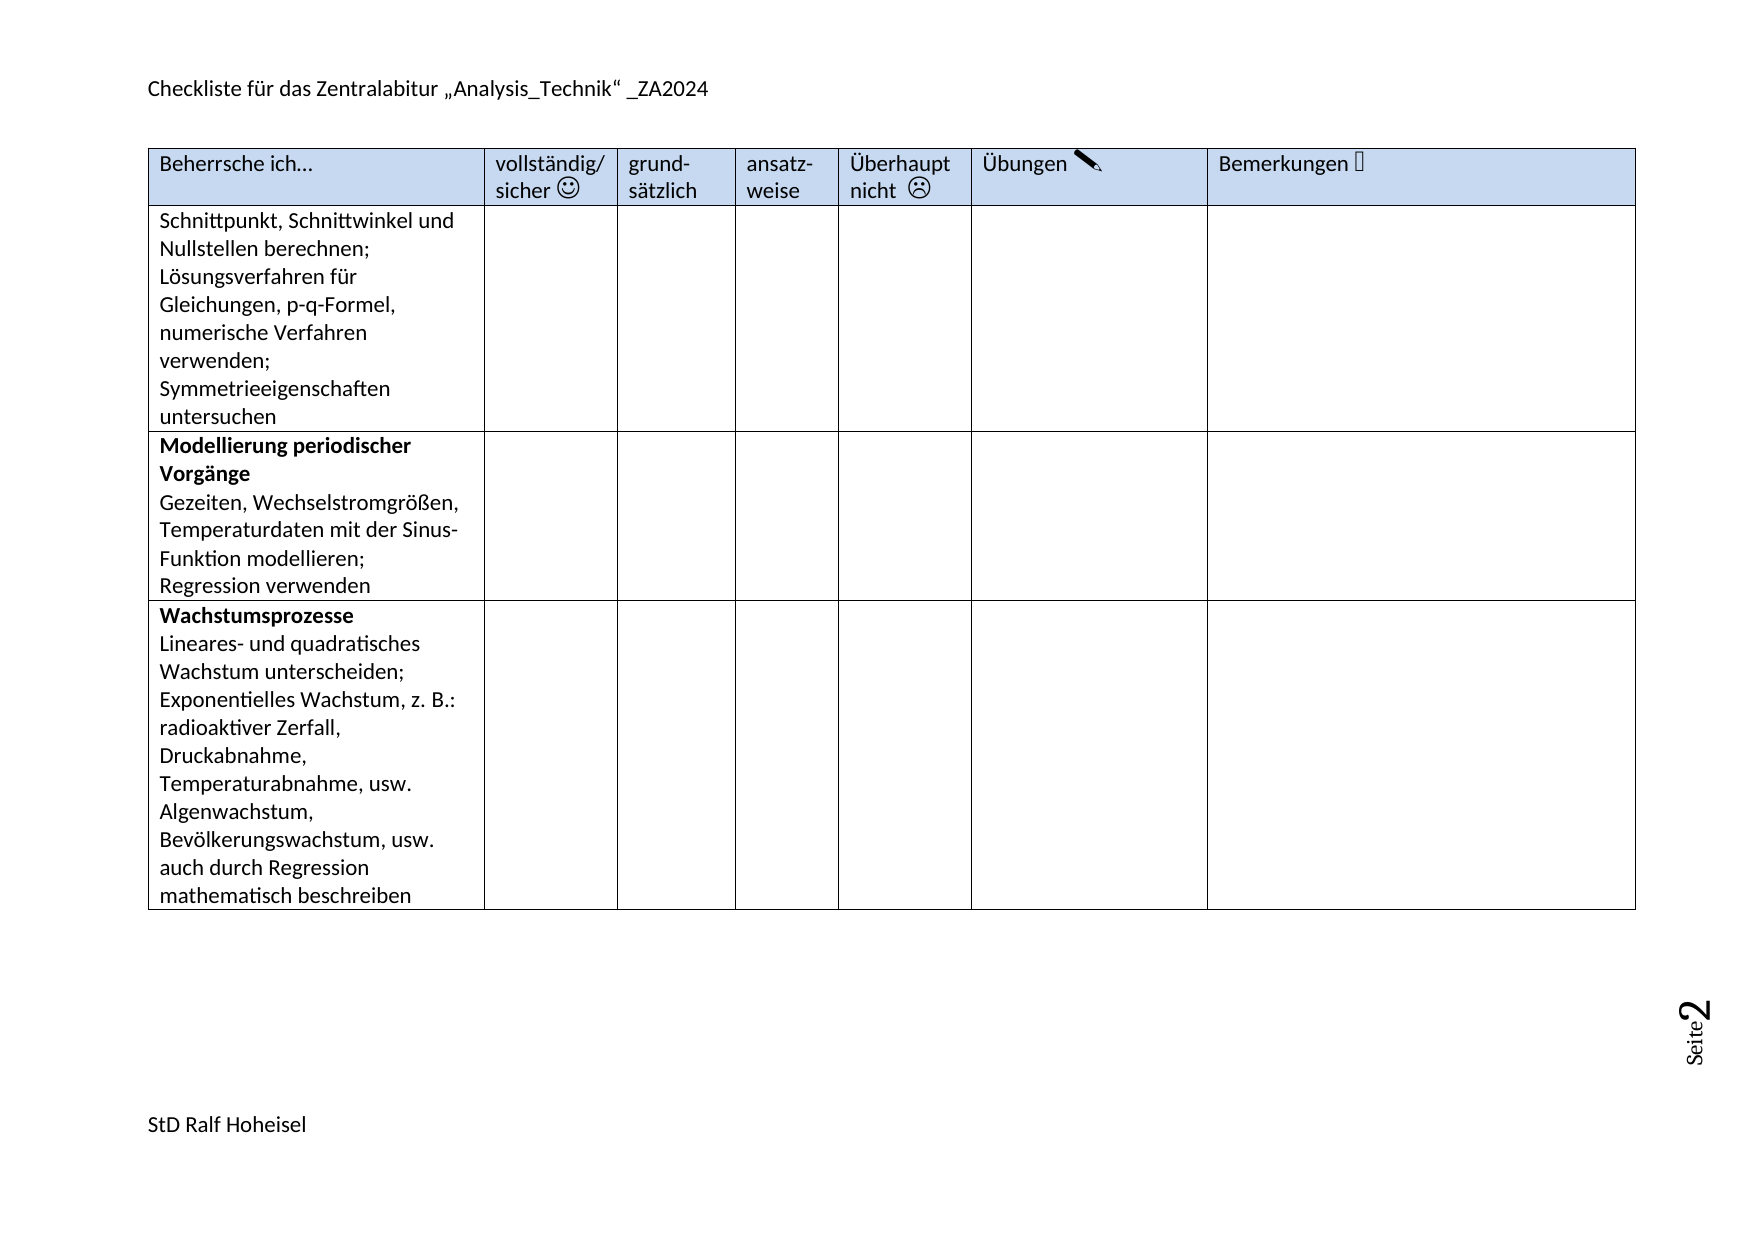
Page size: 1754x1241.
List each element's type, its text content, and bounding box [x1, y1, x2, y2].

table_cell [736, 206, 838, 431]
table_header Beherrsche ich… [149, 149, 484, 205]
table_cell [839, 206, 971, 431]
table_header vollständig/ sicher [485, 149, 617, 205]
table_cell [485, 432, 617, 600]
table_header ansatz-weise [736, 149, 838, 205]
table_cell [972, 601, 1207, 909]
table_header Übungen [972, 149, 1207, 205]
table_cell Wachstumsprozesse Lineares- und quadratisches Wachstum unterscheiden; Exponentielles Wachstum, z. B.: radioaktiver Zerfall, Druckabnahme, Temperaturabnahme, usw. Algenwachstum, Bevölkerungswachstum, usw. auch durch Regression mathematisch beschreiben [149, 601, 484, 909]
table_cell [618, 206, 735, 431]
table_cell [736, 432, 838, 600]
table_cell [972, 206, 1207, 431]
table_header Bemerkungen [1208, 149, 1635, 205]
table_cell [839, 601, 971, 909]
table_header Überhaupt nicht [839, 149, 971, 205]
table_cell [485, 601, 617, 909]
table_cell [1208, 206, 1635, 431]
table_cell [972, 432, 1207, 600]
table_cell Modellierung periodischer Vorgänge Gezeiten, Wechselstromgrößen, Temperaturdaten mit der Sinus-Funktion modellieren; Regression verwenden [149, 432, 484, 600]
table_cell [736, 601, 838, 909]
table_cell [618, 432, 735, 600]
table_cell [618, 601, 735, 909]
table_cell [839, 432, 971, 600]
table_cell [1208, 432, 1635, 600]
table_cell [1208, 601, 1635, 909]
table_cell [485, 206, 617, 431]
table_header grund-sätzlich [618, 149, 735, 205]
table_cell Schnittpunkt, Schnittwinkel und Nullstellen berechnen; Lösungsverfahren für Gleichungen, p-q-Formel, numerische Verfahren verwenden; Symmetrieeigenschaften untersuchen [149, 206, 484, 431]
